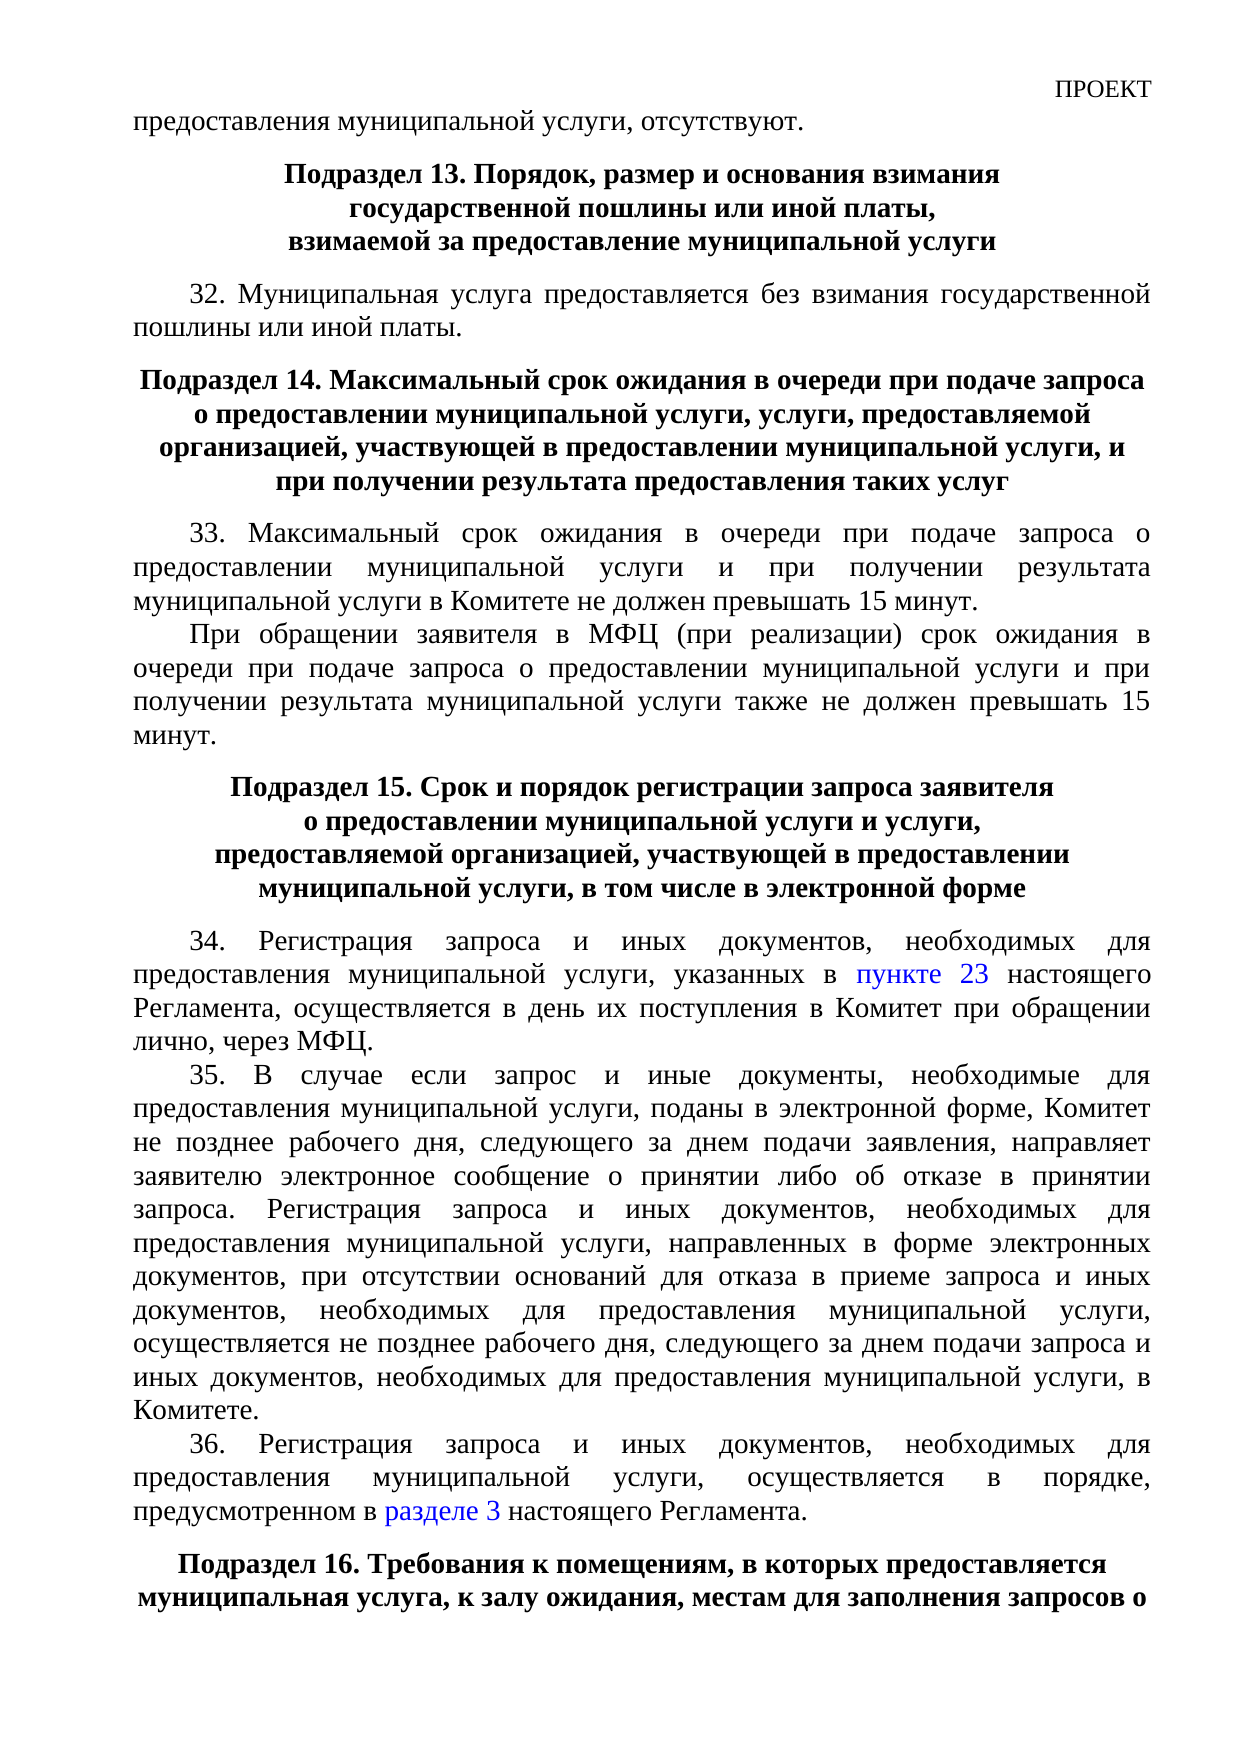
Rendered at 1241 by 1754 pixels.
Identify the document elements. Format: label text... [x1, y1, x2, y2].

title государственной пошлины или иной платы, [133, 190, 1152, 223]
text 33. Максимальный срок ожидания в очереди при подаче запроса о предоставлении муниципальной услуги и при получении результата муниципальной услуги в Комитете не должен превышать 15 минут. [133, 516, 1152, 616]
title о предоставлении муниципальной услуги и услуги, [133, 803, 1152, 837]
title предоставляемой организацией, участвующей в предоставлении муниципальной услуги, в том числе в электронной форме [133, 837, 1152, 904]
text 32. Муниципальная услуга предоставляется без взимания государственной пошлины или иной платы. [133, 276, 1152, 343]
text 36. Регистрация запроса и иных документов, необходимых для предоставления муниципальной услуги, осуществляется в порядке, предусмотренном в разделе 3 настоящего Регламента. [133, 1426, 1152, 1527]
title Подраздел 13. Порядок, размер и основания взимания [133, 156, 1152, 190]
title взимаемой за предоставление муниципальной услуги [133, 223, 1152, 257]
title Подраздел 15. Срок и порядок регистрации запроса заявителя [133, 769, 1152, 803]
text 34. Регистрация запроса и иных документов, необходимых для предоставления муниципальной услуги, указанных в пункте 23 настоящего Регламента, осуществляется в день их поступления в Комитет при обращении лично, через МФЦ. [133, 923, 1152, 1057]
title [133, 1546, 1152, 1613]
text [133, 103, 1152, 137]
text При обращении заявителя в МФЦ (при реализации) срок ожидания в очереди при подаче запроса о предоставлении муниципальной услуги и при получении результата муниципальной услуги также не должен превышать 15 минут. [133, 616, 1152, 750]
title Подраздел 14. Максимальный срок ожидания в очереди при подаче запроса о предоставлении муниципальной услуги, услуги, предоставляемой организацией, участвующей в предоставлении муниципальной услуги, и при получении результата предоставления таких услуг [133, 362, 1152, 496]
text 35. В случае если запрос и иные документы, необходимые для предоставления муниципальной услуги, поданы в электронной форме, Комитет не позднее рабочего дня, следующего за днем подачи заявления, направляет заявителю электронное сообщение о принятии либо об отказе в принятии запроса. Регистрация запроса и иных документов, необходимых для предоставления муниципальной услуги, направленных в форме электронных документов, при отсутствии оснований для отказа в приеме запроса и иных документов, необходимых для предоставления муниципальной услуги, осуществляется не позднее рабочего дня, следующего за днем подачи запроса и иных документов, необходимых для предоставления муниципальной услуги, в Комитете. [133, 1057, 1152, 1426]
